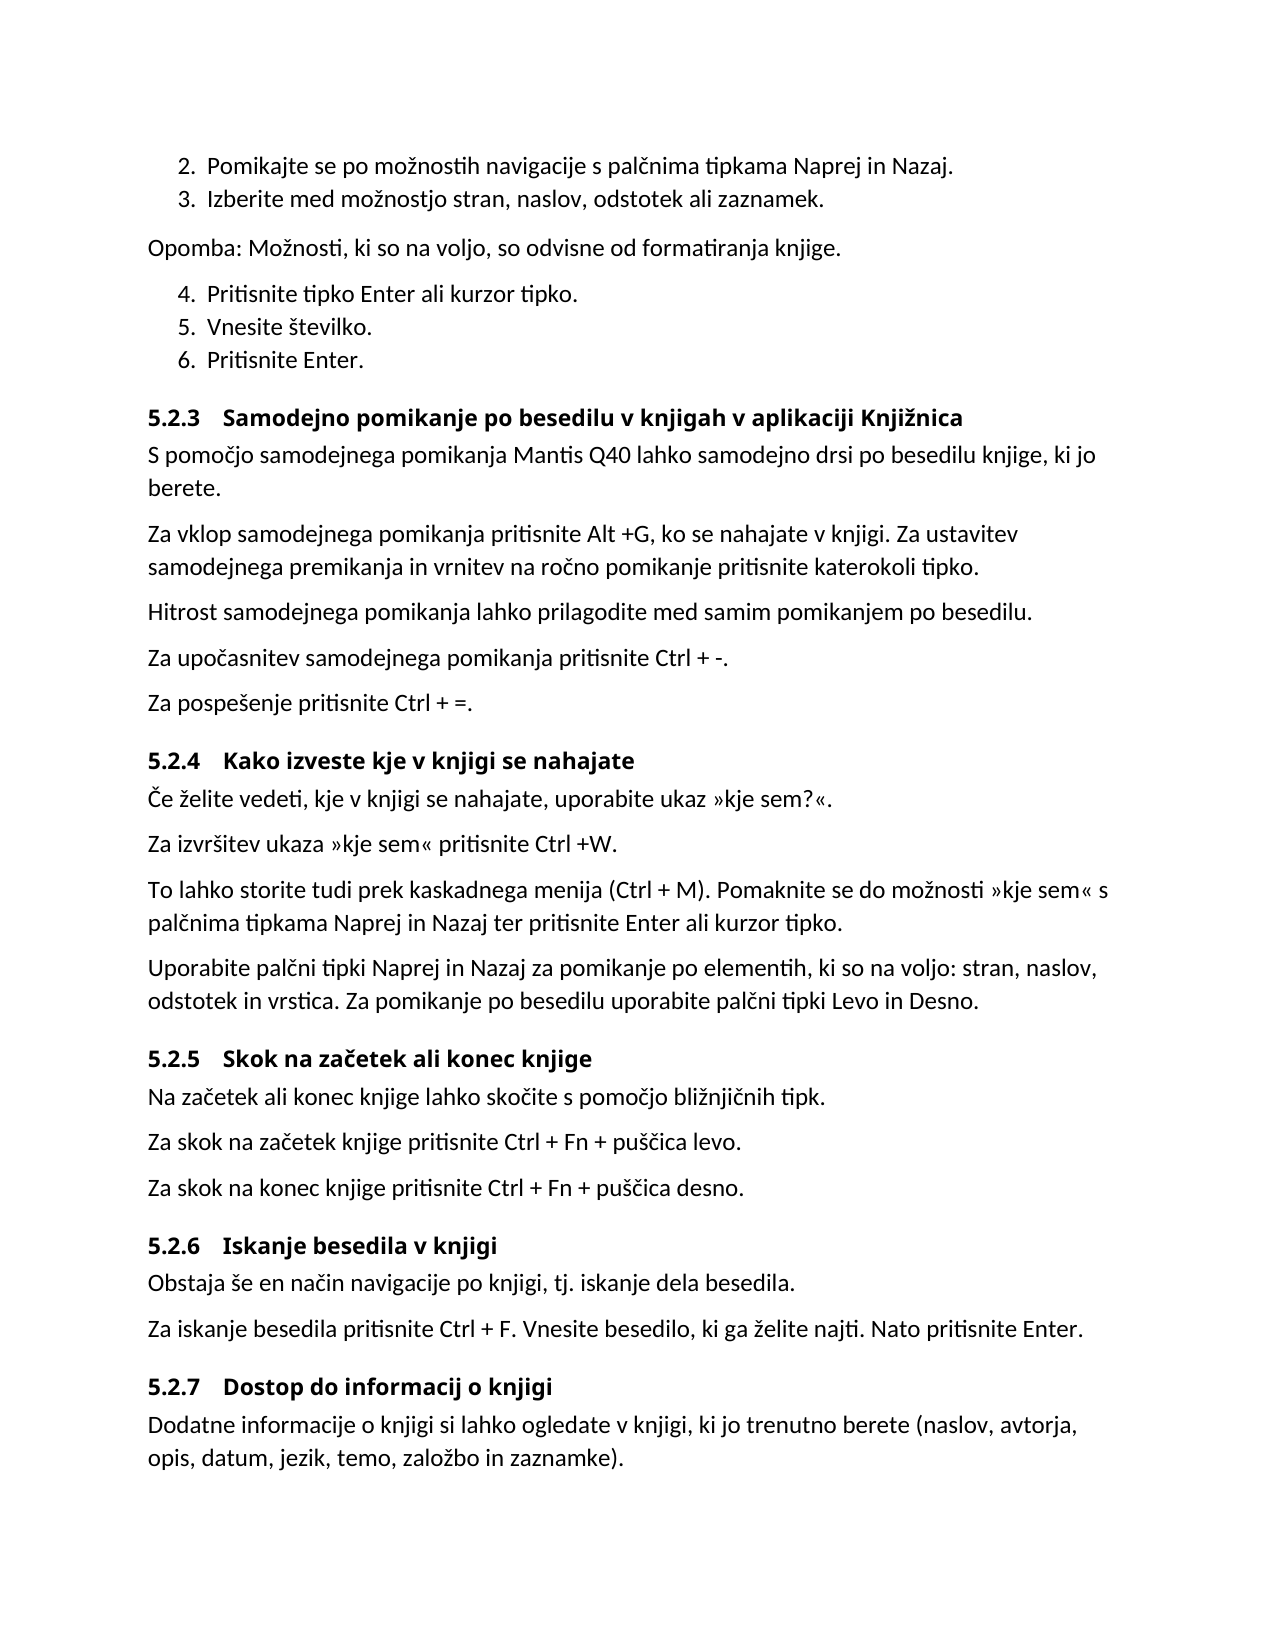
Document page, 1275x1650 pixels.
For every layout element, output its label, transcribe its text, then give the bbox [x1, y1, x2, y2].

list Pomikajte se po možnostih navigacije s palčnima tipkama Naprej in Nazaj. [177, 150, 1125, 181]
text To lahko storite tudi prek kaskadnega menija (Ctrl + M). Pomaknite se do možnosti »kje sem« s palčnima tipkama Naprej in Nazaj ter pritisnite Enter ali kurzor tipko. [148, 874, 1125, 937]
text Za izvršitev ukaza »kje sem« pritisnite Ctrl +W. [148, 828, 1125, 859]
text Uporabite palčni tipki Naprej in Nazaj za pomikanje po elementih, ki so na voljo: stran, naslov, odstotek in vrstica. Za pomikanje po besedilu uporabite palčni tipki Levo in Desno. [148, 952, 1125, 1016]
text Za vklop samodejnega pomikanja pritisnite Alt +G, ko se nahajate v knjigi. Za ustavitev samodejnega premikanja in vrnitev na ročno pomikanje pritisnite katerokoli tipko. [148, 518, 1125, 581]
subtitle Iskanje besedila v knjigi [148, 1229, 1125, 1261]
list Pritisnite tipko Enter ali kurzor tipko. [177, 278, 1125, 308]
text Za iskanje besedila pritisnite Ctrl + F. Vnesite besedilo, ki ga želite najti. Nato pritisnite Enter. [148, 1313, 1125, 1343]
text Opomba: Možnosti, ki so na voljo, so odvisne od formatiranja knjige. [148, 232, 1125, 263]
subtitle Skok na začetek ali konec knjige [148, 1043, 1125, 1074]
text Za skok na začetek knjige pritisnite Ctrl + Fn + puščica levo. [148, 1126, 1125, 1157]
subtitle Dostop do informacij o knjigi [148, 1371, 1125, 1402]
subtitle Kako izveste kje v knjigi se nahajate [148, 745, 1125, 776]
text Na začetek ali konec knjige lahko skočite s pomočjo bližnjičnih tipk. [148, 1081, 1125, 1111]
subtitle Samodejno pomikanje po besedilu v knjigah v aplikaciji Knjižnica [148, 402, 1125, 433]
text Za pospešenje pritisnite Ctrl + =. [148, 687, 1125, 718]
text Dodatne informacije o knjigi si lahko ogledate v knjigi, ki jo trenutno berete (naslov, avtorja, opis, datum, jezik, temo, založbo in zaznamke). [148, 1409, 1125, 1472]
list Pritisnite Enter. [177, 344, 1125, 374]
text Za upočasnitev samodejnega pomikanja pritisnite Ctrl + -. [148, 642, 1125, 672]
list Vnesite številko. [177, 311, 1125, 341]
list Izberite med možnostjo stran, naslov, odstotek ali zaznamek. [177, 183, 1125, 213]
text Obstaja še en način navigacije po knjigi, tj. iskanje dela besedila. [148, 1267, 1125, 1298]
text Hitrost samodejnega pomikanja lahko prilagodite med samim pomikanjem po besedilu. [148, 596, 1125, 627]
text Za skok na konec knjige pritisnite Ctrl + Fn + puščica desno. [148, 1172, 1125, 1202]
text Če želite vedeti, kje v knjigi se nahajate, uporabite ukaz »kje sem?«. [148, 783, 1125, 813]
text S pomočjo samodejnega pomikanja Mantis Q40 lahko samodejno drsi po besedilu knjige, ki jo berete. [148, 439, 1125, 503]
